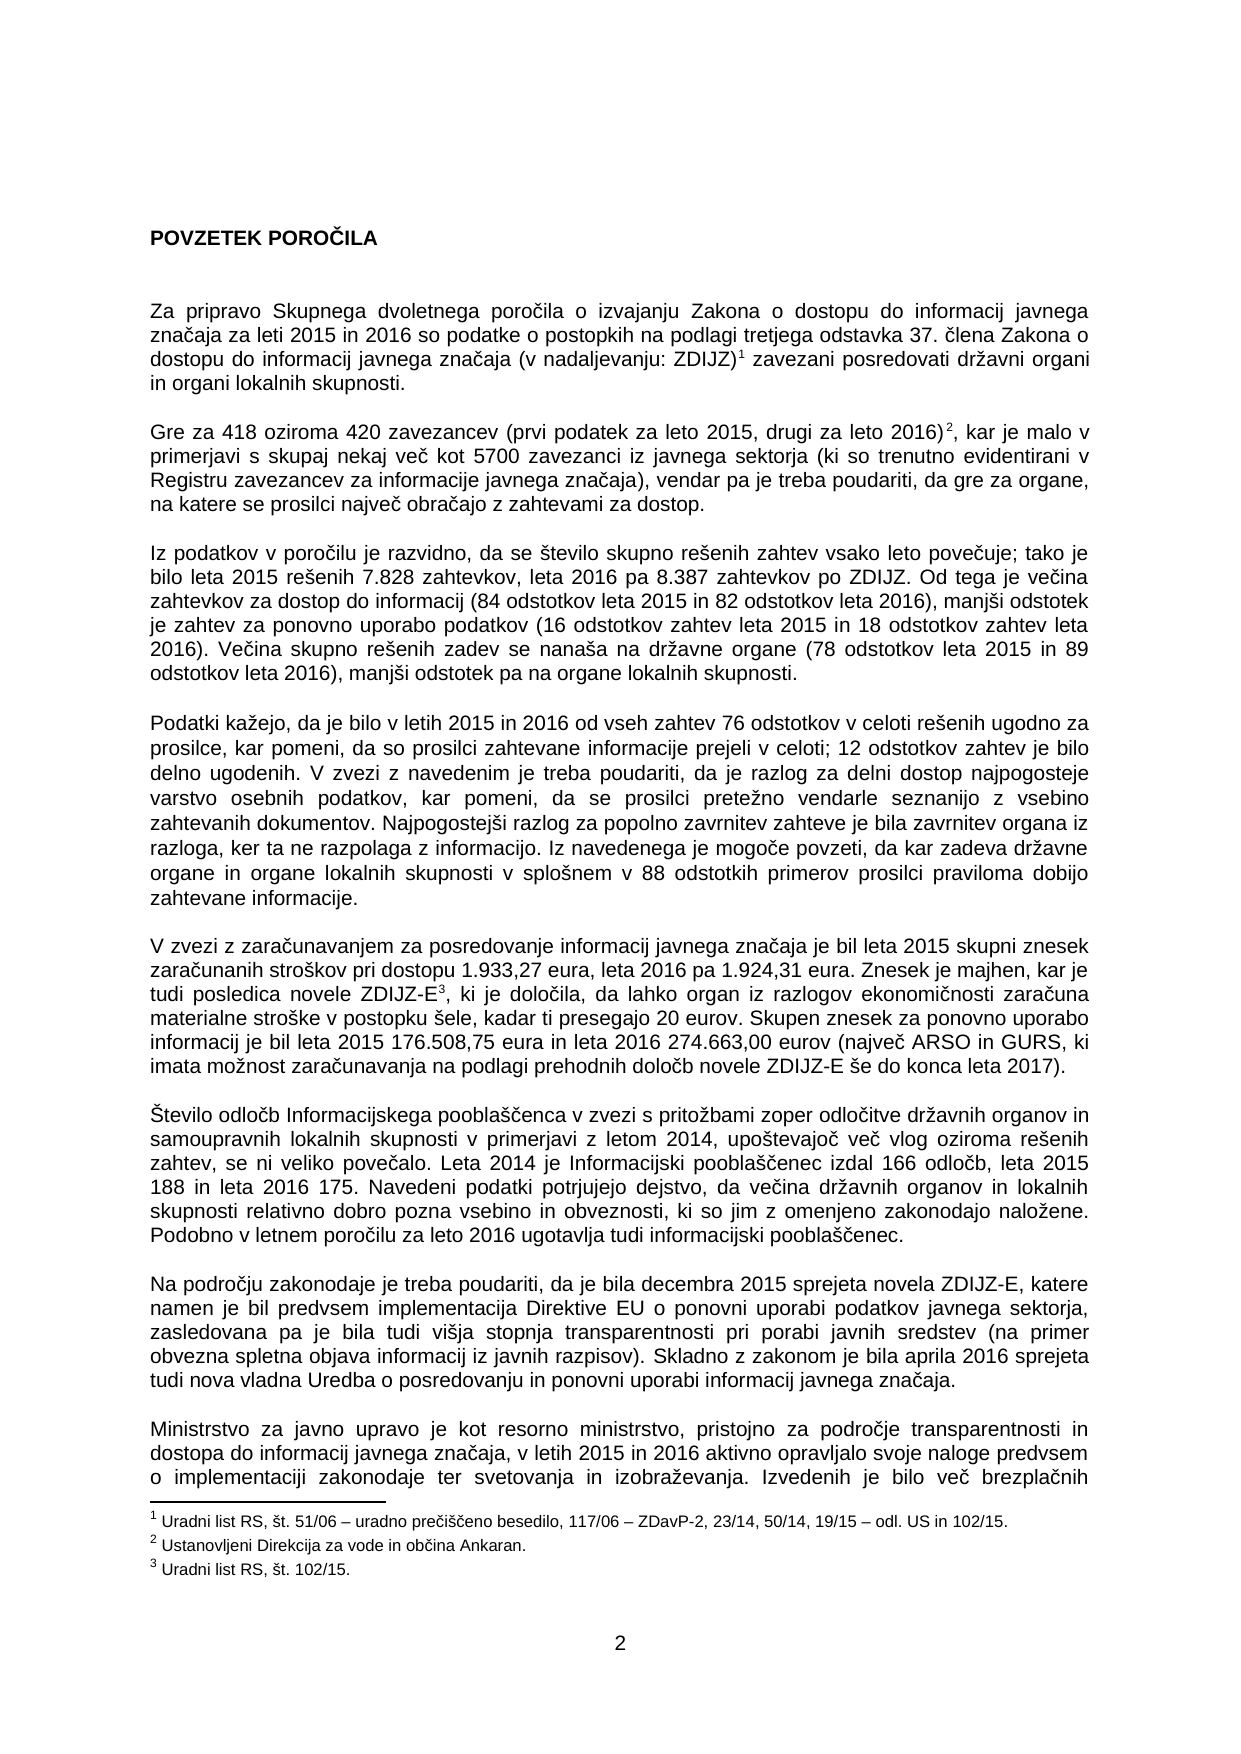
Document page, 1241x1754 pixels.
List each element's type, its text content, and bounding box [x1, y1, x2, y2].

text Število odločb Informacijskega pooblaščenca v zvezi s pritožbami zoper odločitve državnih organov in samoupravnih lokalnih skupnosti v primerjavi z letom 2014, upoštevajoč več vlog oziroma rešenih zahtev, se ni veliko povečalo. Leta 2014 je Informacijski pooblaščenec izdal 166 odločb, leta 2015 188 in leta 2016 175. Navedeni podatki potrjujejo dejstvo, da večina državnih organov in lokalnih skupnosti relativno dobro pozna vsebino in obveznosti, ki so jim z omenjeno zakonodajo naložene. Podobno v letnem poročilu za leto 2016 ugotavlja tudi informacijski pooblaščenec. [150, 1103, 1090, 1247]
text V zvezi z zaračunavanjem za posredovanje informacij javnega značaja je bil leta 2015 skupni znesek zaračunanih stroškov pri dostopu 1.933,27 eura, leta 2016 pa 1.924,31 eura. Znesek je majhen, kar je tudi posledica novele ZDIJZ-E, ki je določila, da lahko organ iz razlogov ekonomičnosti zaračuna materialne stroške v postopku šele, kadar ti presegajo 20 eurov. Skupen znesek za ponovno uporabo informacij je bil leta 2015 176.508,75 eura in leta 2016 274.663,00 eurov (največ ARSO in GURS, ki imata možnost zaračunavanja na podlagi prehodnih določb novele ZDIJZ-E še do konca leta 2017). [150, 934, 1090, 1078]
text Na področju zakonodaje je treba poudariti, da je bila decembra 2015 sprejeta novela ZDIJZ-E, katere namen je bil predvsem implementacija Direktive EU o ponovni uporabi podatkov javnega sektorja, zasledovana pa je bila tudi višja stopnja transparentnosti pri porabi javnih sredstev (na primer obvezna spletna objava informacij iz javnih razpisov). Skladno z zakonom je bila aprila 2016 sprejeta tudi nova vladna Uredba o posredovanju in ponovni uporabi informacij javnega značaja. [150, 1272, 1090, 1392]
text Iz podatkov v poročilu je razvidno, da se število skupno rešenih zahtev vsako leto povečuje; tako je bilo leta 2015 rešenih 7.828 zahtevkov, leta 2016 pa 8.387 zahtevkov po ZDIJZ. Od tega je večina zahtevkov za dostop do informacij (84 odstotkov leta 2015 in 82 odstotkov leta 2016), manjši odstotek je zahtev za ponovno uporabo podatkov (16 odstotkov zahtev leta 2015 in 18 odstotkov zahtev leta 2016). Večina skupno rešenih zadev se nanaša na državne organe (78 odstotkov leta 2015 in 89 odstotkov leta 2016), manjši odstotek pa na organe lokalnih skupnosti. [150, 541, 1090, 684]
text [150, 1417, 1090, 1488]
text Gre za 418 oziroma 420 zavezancev (prvi podatek za leto 2015, drugi za leto 2016), kar je malo v primerjavi s skupaj nekaj več kot 5700 zavezanci iz javnega sektorja (ki so trenutno evidentirani v Registru zavezancev za informacije javnega značaja), vendar pa je treba poudariti, da gre za organe, na katere se prosilci največ obračajo z zahtevami za dostop. [150, 420, 1090, 516]
text Podatki kažejo, da je bilo v letih 2015 in 2016 od vseh zahtev 76 odstotkov v celoti rešenih ugodno za prosilce, kar pomeni, da so prosilci zahtevane informacije prejeli v celoti; 12 odstotkov zahtev je bilo delno ugodenih. V zvezi z navedenim je treba poudariti, da je razlog za delni dostop najpogosteje varstvo osebnih podatkov, kar pomeni, da se prosilci pretežno vendarle seznanijo z vsebino zahtevanih dokumentov. Najpogostejši razlog za popolno zavrnitev zahteve je bila zavrnitev organa iz razloga, ker ta ne razpolaga z informacijo. Iz navedenega je mogoče povzeti, da kar zadeva državne organe in organe lokalnih skupnosti v splošnem v 88 odstotkih primerov prosilci praviloma dobijo zahtevane informacije. [150, 709, 1090, 909]
subtitle POVZETEK POROČILA [150, 225, 1090, 250]
text Za pripravo Skupnega dvoletnega poročila o izvajanju Zakona o dostopu do informacij javnega značaja za leti 2015 in 2016 so podatke o postopkih na podlagi tretjega odstavka 37. člena Zakona o dostopu do informacij javnega značaja (v nadaljevanju: ZDIJZ) zavezani posredovati državni organi in organi lokalnih skupnosti. [150, 299, 1090, 395]
